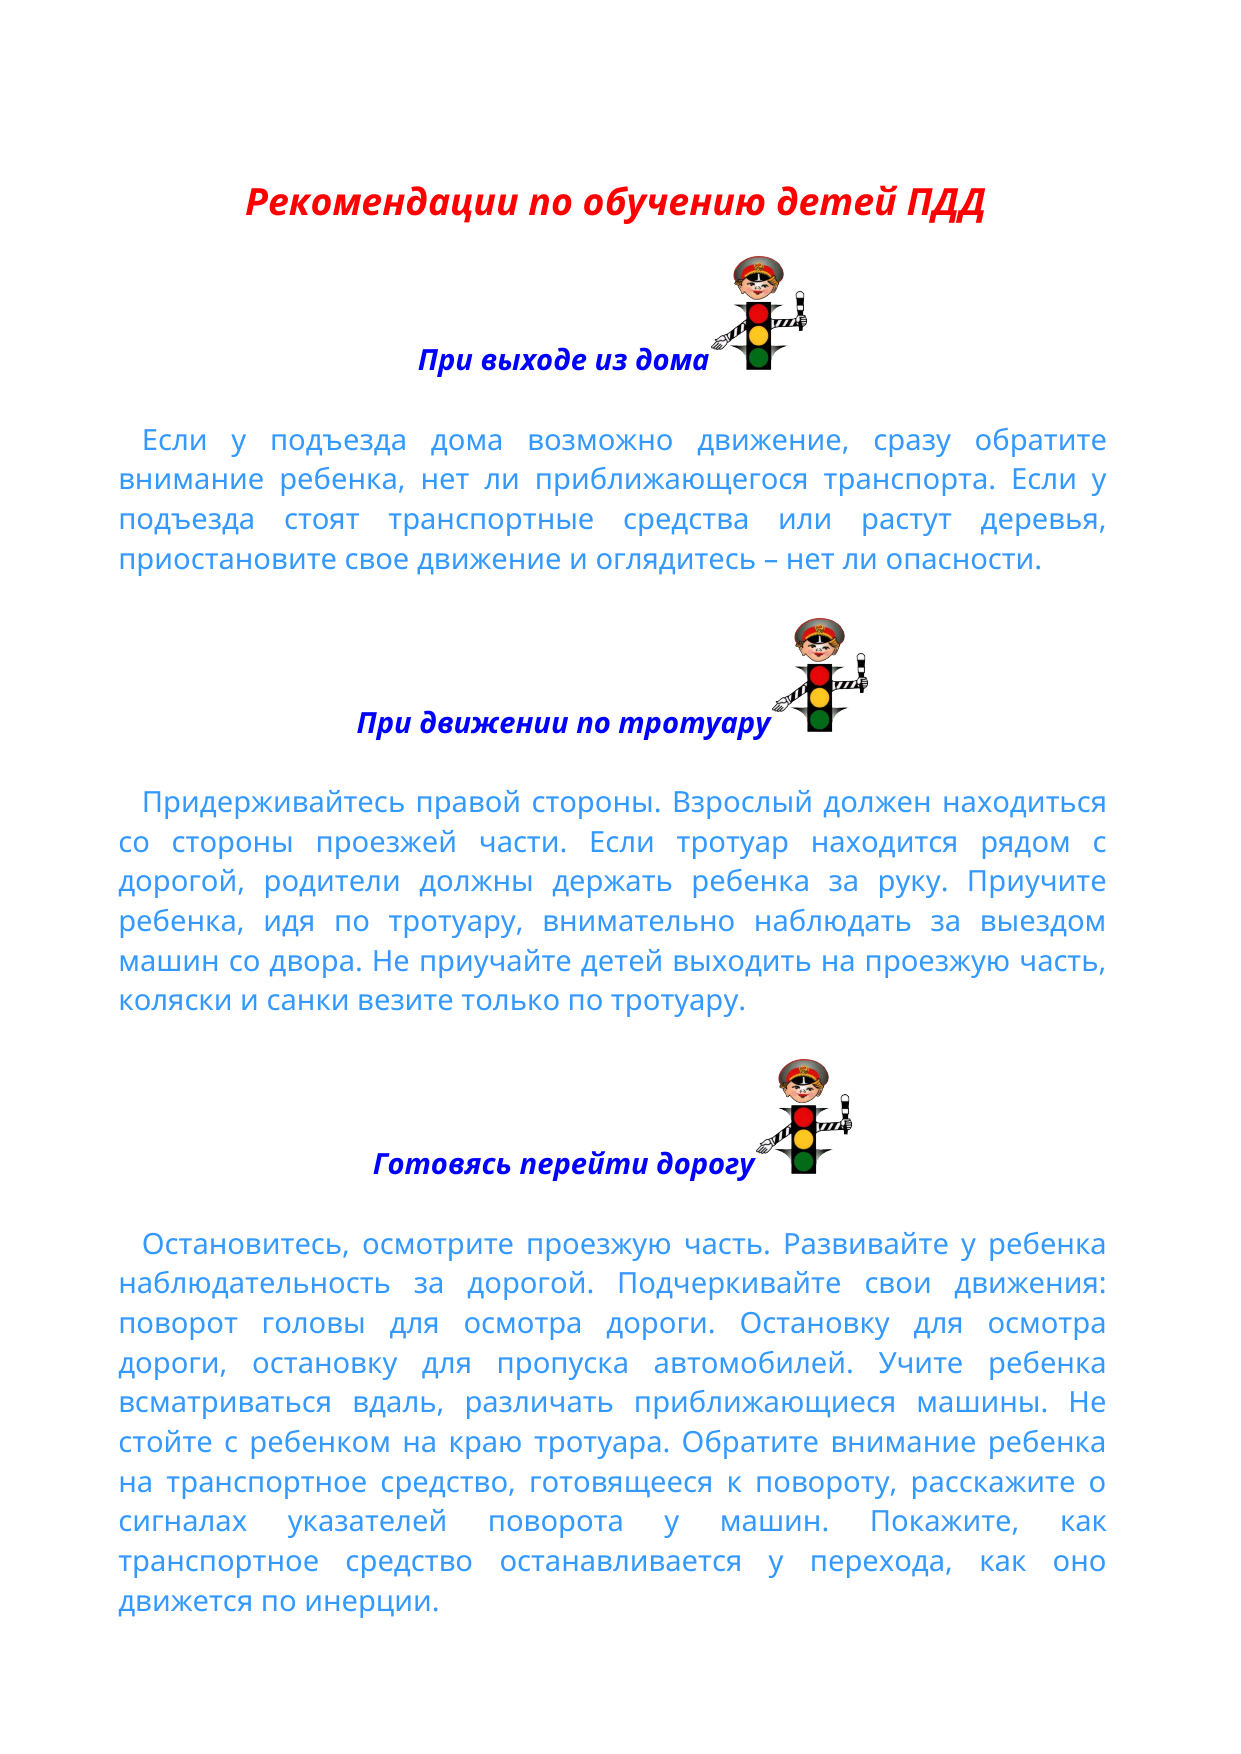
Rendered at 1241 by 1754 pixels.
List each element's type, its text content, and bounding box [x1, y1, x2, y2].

text При движении по тротуару [118, 617, 1107, 742]
picture [754, 1059, 853, 1175]
text При выходе из дома [118, 255, 1107, 379]
text Рекомендации по обучению детей ПДД [118, 176, 1107, 227]
text Придерживайтесь правой стороны. Взрослый должен находиться со стороны проезжей части. Если тротуар находится рядом с дорогой, родители должны держать ребенка за руку. Приучите ребенка, идя по тротуару, внимательно наблюдать за выездом машин со двора. Не приучайте детей выходить на проезжую часть, коляски и санки везите только по тротуару. [118, 781, 1107, 1019]
picture [709, 255, 808, 371]
text Если у подъезда дома возможно движение, сразу обратите внимание ребенка, нет ли приближающегося транспорта. Если у подъезда стоят транспортные средства или растут деревья, приостановите свое движение и оглядитесь – нет ли опасности. [118, 419, 1107, 578]
text Остановитесь, осмотрите проезжую часть. Развивайте у ребенка наблюдательность за дорогой. Подчеркивайте свои движения: поворот головы для осмотра дороги. Остановку для осмотра дороги, остановку для пропуска автомобилей. Учите ребенка всматриваться вдаль, различать приближающиеся машины. Не стойте с ребенком на краю тротуара. Обратите внимание ребенка на транспортное средство, готовящееся к повороту, расскажите о сигналах указателей поворота у машин. Покажите, как транспортное средство останавливается у перехода, как оно движется по инерции. [118, 1223, 1107, 1620]
picture [770, 617, 870, 733]
text Готовясь перейти дорогу [118, 1059, 1107, 1183]
